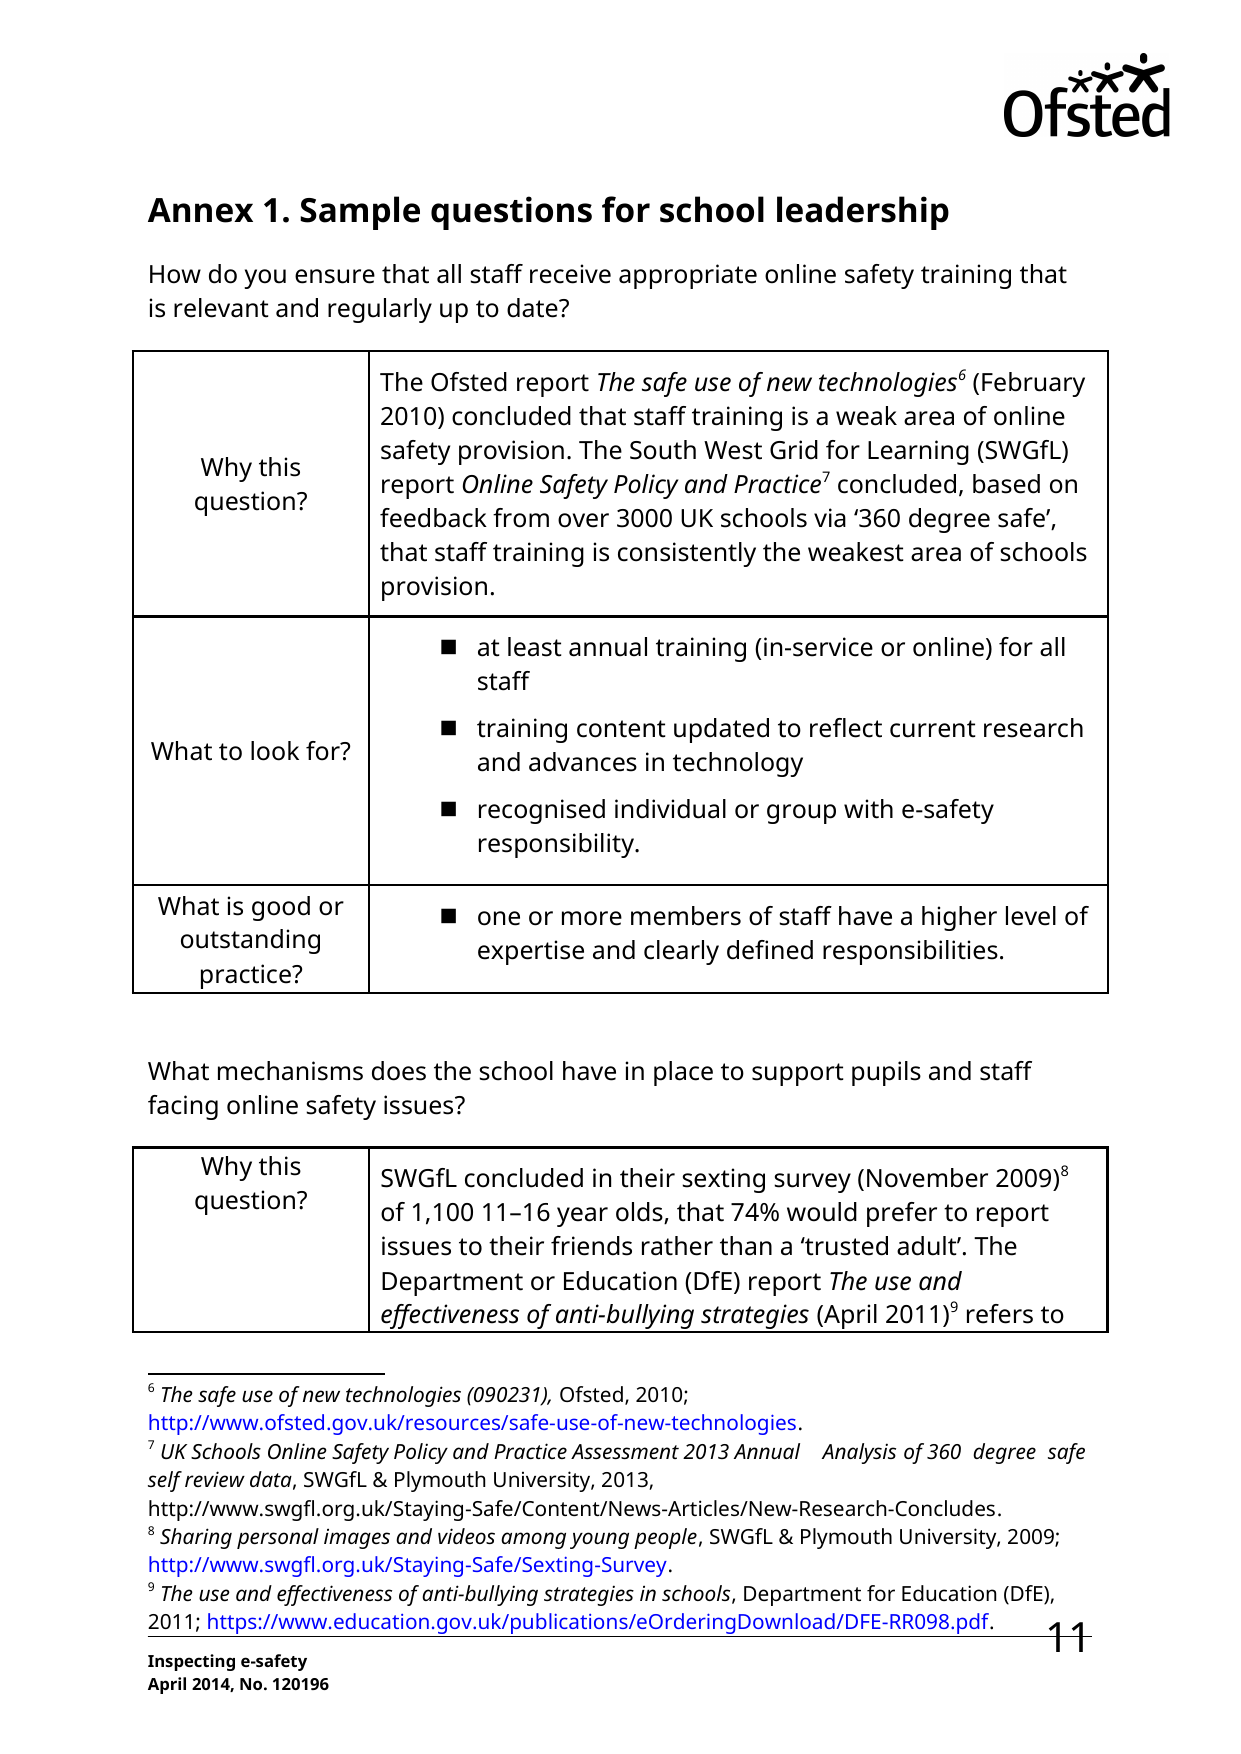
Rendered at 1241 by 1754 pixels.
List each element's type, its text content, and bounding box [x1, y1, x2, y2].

table_header Why this question? [134, 352, 368, 615]
table_cell one or more members of staff have a higher level of expertise and clearly defined responsibilities. [370, 886, 1107, 992]
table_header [370, 1149, 1106, 1331]
table_cell at least annual training (in-service or online) for all staff training content updated to reflect current research and advances in technology recognised individual or group with e-safety responsibility. [370, 618, 1107, 884]
text How do you ensure that all staff receive appropriate online safety training that is relevant and regularly up to date? [148, 257, 1092, 325]
table_cell What to look for? [134, 618, 368, 884]
picture [1004, 53, 1170, 137]
table_header The Ofsted report The safe use of new technologies (February 2010) concluded that staff training is a weak area of online safety provision. The South West Grid for Learning (SWGfL) report Online Safety Policy and Practice concluded, based on feedback from over 3000 UK schools via ‘360 degree safe’, that staff training is consistently the weakest area of schools provision. [370, 352, 1107, 615]
subtitle Annex 1. Sample questions for school leadership [148, 186, 1092, 232]
table_cell What is good or outstanding practice? [134, 886, 368, 992]
text What mechanisms does the school have in place to support pupils and staff facing online safety issues? [148, 1053, 1092, 1121]
table_header Why this question? [134, 1149, 368, 1331]
